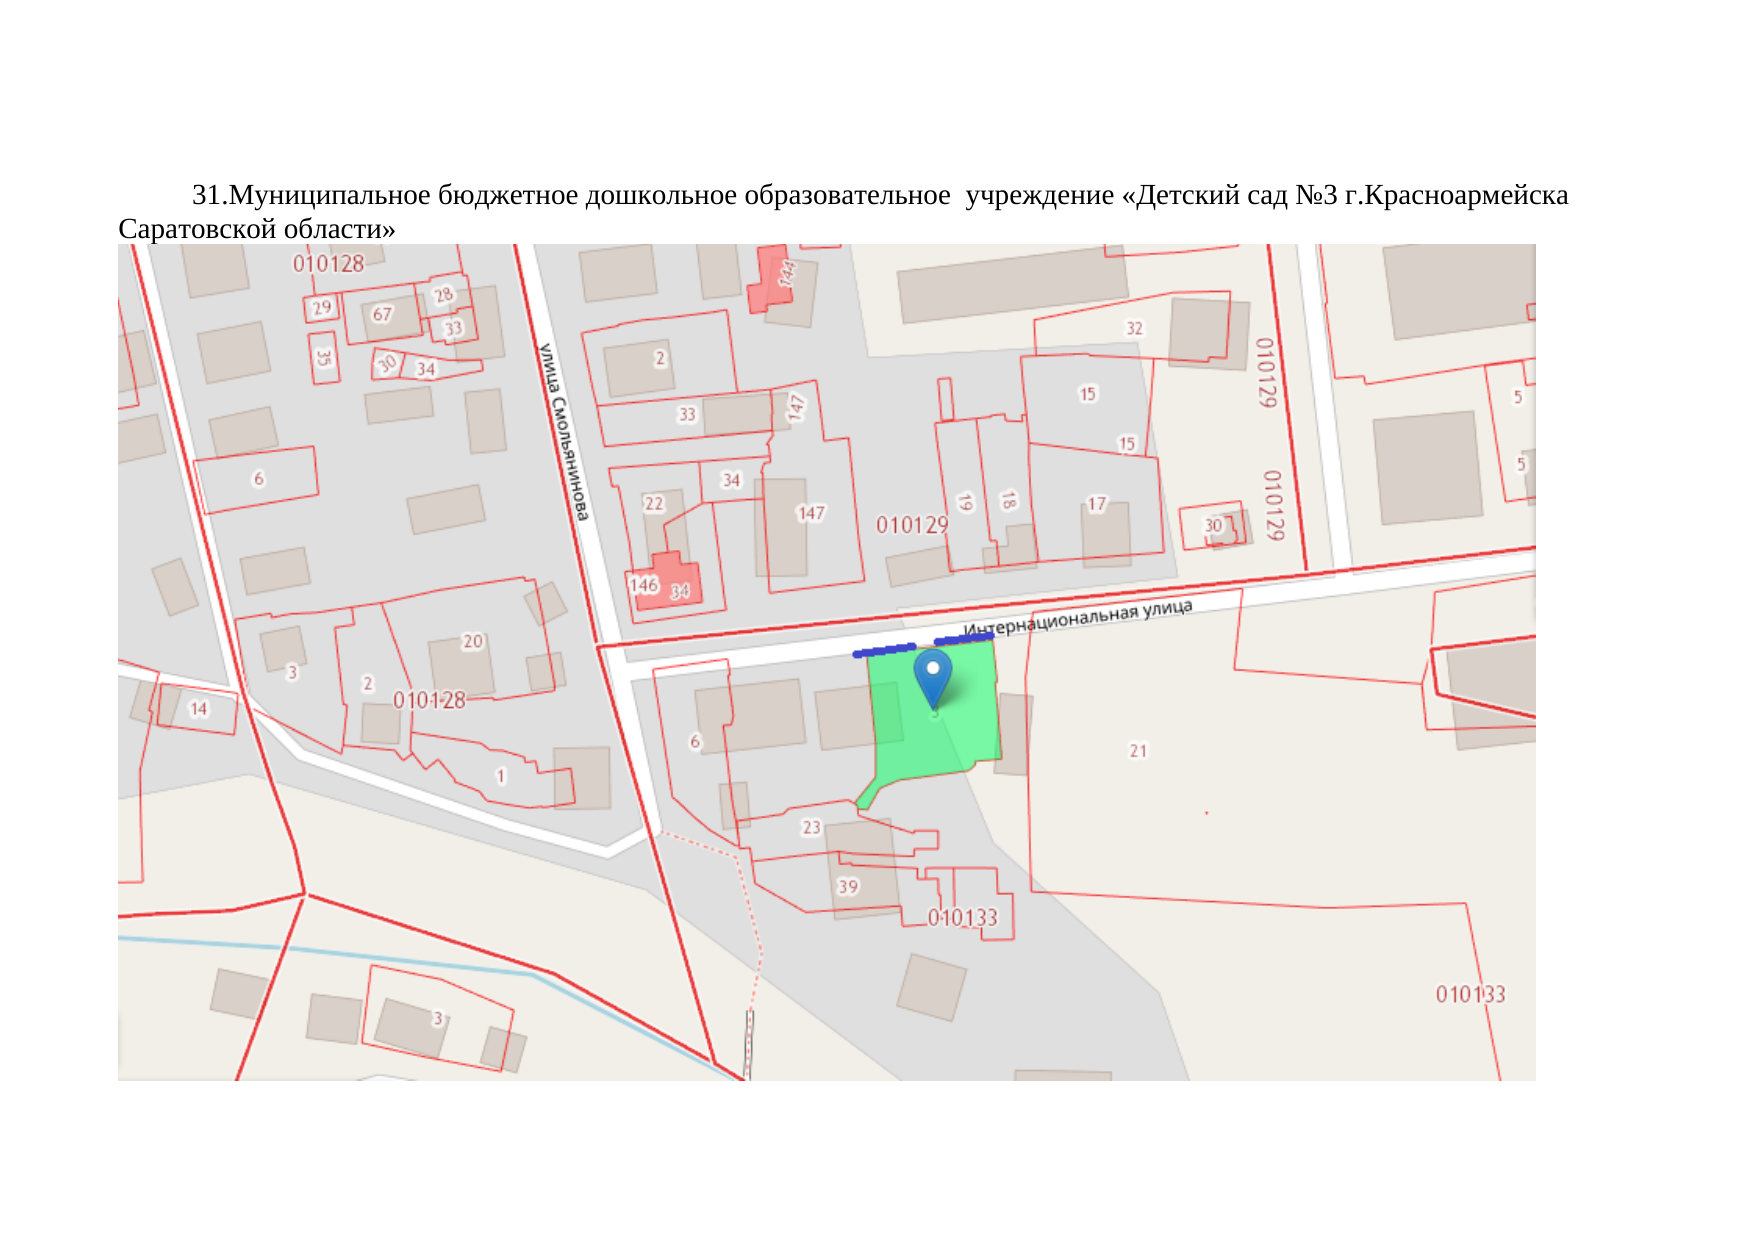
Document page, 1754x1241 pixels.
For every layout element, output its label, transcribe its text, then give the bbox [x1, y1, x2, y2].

text 31.Муниципальное бюджетное дошкольное образовательное учреждение «Детский сад №3 г.Красноармейска Саратовской области» [118, 177, 1636, 244]
picture [118, 244, 1536, 1081]
